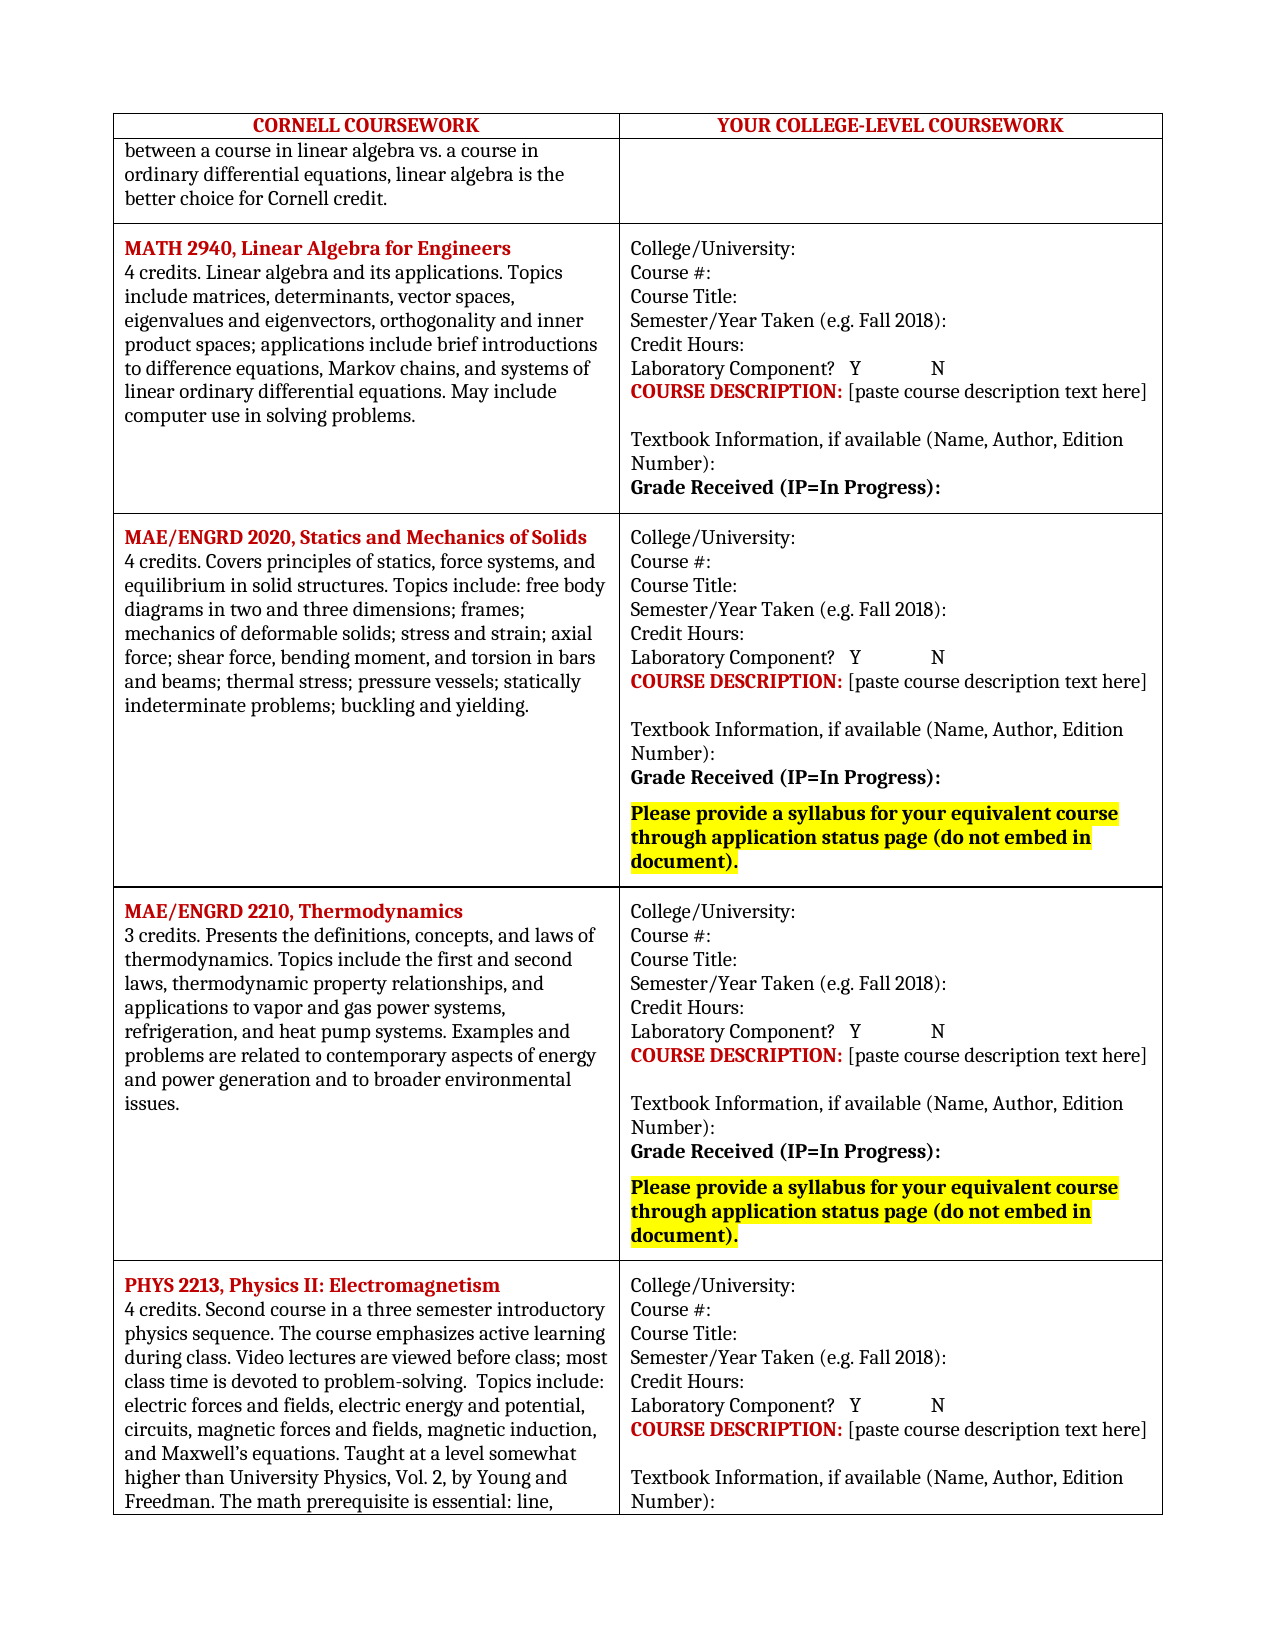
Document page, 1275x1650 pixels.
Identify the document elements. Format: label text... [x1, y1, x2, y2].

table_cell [620, 139, 1162, 223]
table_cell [620, 1261, 1162, 1513]
table_cell MAE/ENGRD 2210, Thermodynamics 3 credits. Presents the definitions, concepts, and laws of thermodynamics. Topics include the first and second laws, thermodynamic property relationships, and applications to vapor and gas power systems, refrigeration, and heat pump systems. Examples and problems are related to contemporary aspects of energy and power generation and to broader environmental issues. [114, 888, 619, 1260]
table_cell MATH 2940, Linear Algebra for Engineers 4 credits. Linear algebra and its applications. Topics include matrices, determinants, vector spaces, eigenvalues and eigenvectors, orthogonality and inner product spaces; applications include brief introductions to difference equations, Markov chains, and systems of linear ordinary differential equations. May include computer use in solving problems. [114, 224, 619, 512]
table_header YOUR COLLEGE-LEVEL COURSEWORK [620, 114, 1162, 137]
table_header CORNELL COURSEWORK [114, 114, 619, 137]
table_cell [114, 139, 619, 223]
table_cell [114, 1261, 619, 1513]
table_cell MAE/ENGRD 2020, Statics and Mechanics of Solids 4 credits. Covers principles of statics, force systems, and equilibrium in solid structures. Topics include: free body diagrams in two and three dimensions; frames; mechanics of deformable solids; stress and strain; axial force; shear force, bending moment, and torsion in bars and beams; thermal stress; pressure vessels; statically indeterminate problems; buckling and yielding. [114, 514, 619, 886]
